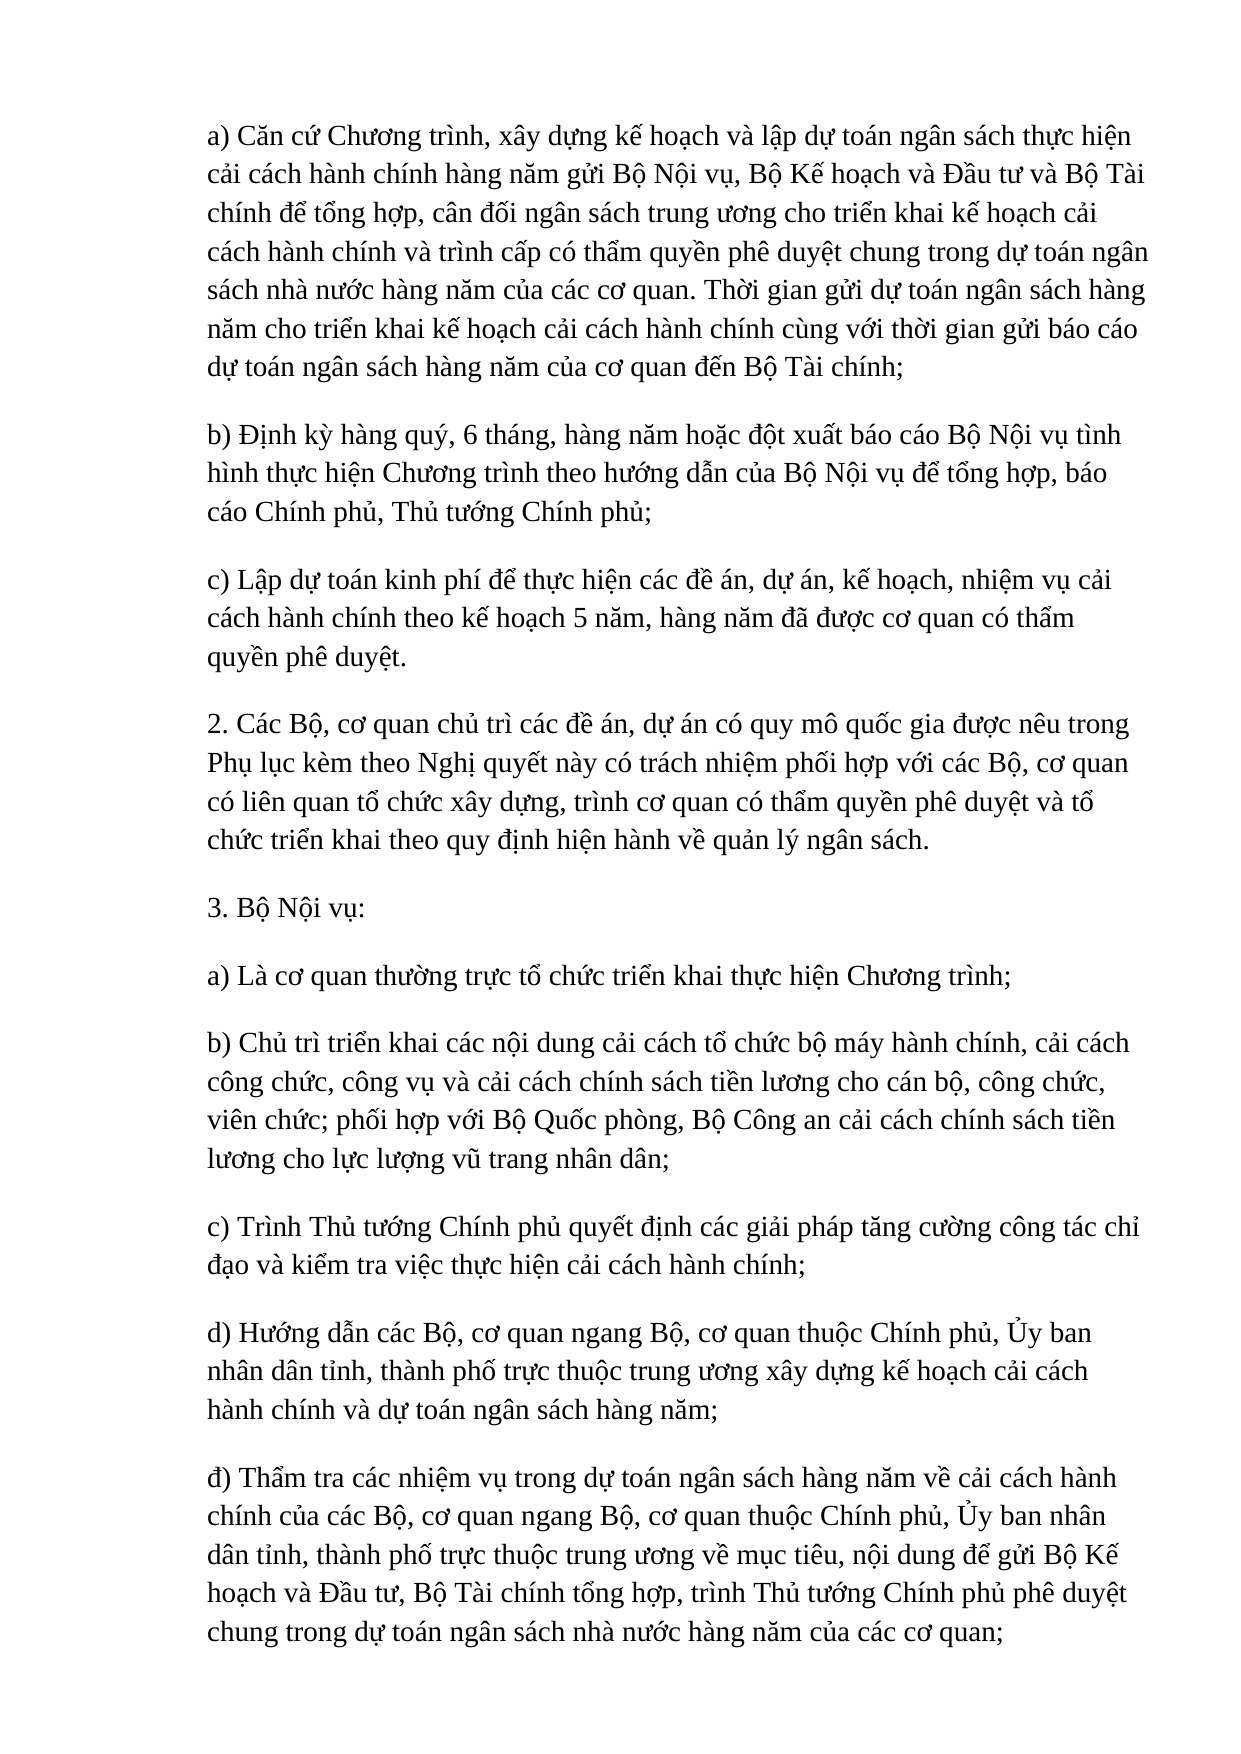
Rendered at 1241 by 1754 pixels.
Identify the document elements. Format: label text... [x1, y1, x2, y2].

text c) Trình Thủ tướng Chính phủ quyết định các giải pháp tăng cường công tác chỉ đạo và kiểm tra việc thực hiện cải cách hành chính; [207, 1209, 1152, 1281]
text c) Lập dự toán kinh phí để thực hiện các đề án, dự án, kế hoạch, nhiệm vụ cải cách hành chính theo kế hoạch 5 năm, hàng năm đã được cơ quan có thẩm quyền phê duyệt. [207, 562, 1152, 672]
text b) Chủ trì triển khai các nội dung cải cách tổ chức bộ máy hành chính, cải cách công chức, công vụ và cải cách chính sách tiền lương cho cán bộ, công chức, viên chức; phối hợp với Bộ Quốc phòng, Bộ Công an cải cách chính sách tiền lương cho lực lượng vũ trang nhân dân; [207, 1025, 1152, 1174]
text 2. Các Bộ, cơ quan chủ trì các đề án, dự án có quy mô quốc gia được nêu trong Phụ lục kèm theo Nghị quyết này có trách nhiệm phối hợp với các Bộ, cơ quan có liên quan tổ chức xây dựng, trình cơ quan có thẩm quyền phê duyệt và tổ chức triển khai theo quy định hiện hành về quản lý ngân sách. [207, 707, 1152, 856]
text d) Hướng dẫn các Bộ, cơ quan ngang Bộ, cơ quan thuộc Chính phủ, Ủy ban nhân dân tỉnh, thành phố trực thuộc trung ương xây dựng kế hoạch cải cách hành chính và dự toán ngân sách hàng năm; [207, 1315, 1152, 1426]
text b) Định kỳ hàng quý, 6 tháng, hàng năm hoặc đột xuất báo cáo Bộ Nội vụ tình hình thực hiện Chương trình theo hướng dẫn của Bộ Nội vụ để tổng hợp, báo cáo Chính phủ, Thủ tướng Chính phủ; [207, 417, 1152, 528]
text a) Căn cứ Chương trình, xây dựng kế hoạch và lập dự toán ngân sách thực hiện cải cách hành chính hàng năm gửi Bộ Nội vụ, Bộ Kế hoạch và Đầu tư và Bộ Tài chính để tổng hợp, cân đối ngân sách trung ương cho triển khai kế hoạch cải cách hành chính và trình cấp có thẩm quyền phê duyệt chung trong dự toán ngân sách nhà nước hàng năm của các cơ quan. Thời gian gửi dự toán ngân sách hàng năm cho triển khai kế hoạch cải cách hành chính cùng với thời gian gửi báo cáo dự toán ngân sách hàng năm của cơ quan đến Bộ Tài chính; [207, 118, 1152, 383]
text a) Là cơ quan thường trực tổ chức triển khai thực hiện Chương trình; [207, 958, 1152, 991]
text đ) Thẩm tra các nhiệm vụ trong dự toán ngân sách hàng năm về cải cách hành chính của các Bộ, cơ quan ngang Bộ, cơ quan thuộc Chính phủ, Ủy ban nhân dân tỉnh, thành phố trực thuộc trung ương về mục tiêu, nội dung để gửi Bộ Kế hoạch và Đầu tư, Bộ Tài chính tổng hợp, trình Thủ tướng Chính phủ phê duyệt chung trong dự toán ngân sách nhà nước hàng năm của các cơ quan; [207, 1460, 1152, 1647]
text 3. Bộ Nội vụ: [207, 890, 1152, 923]
